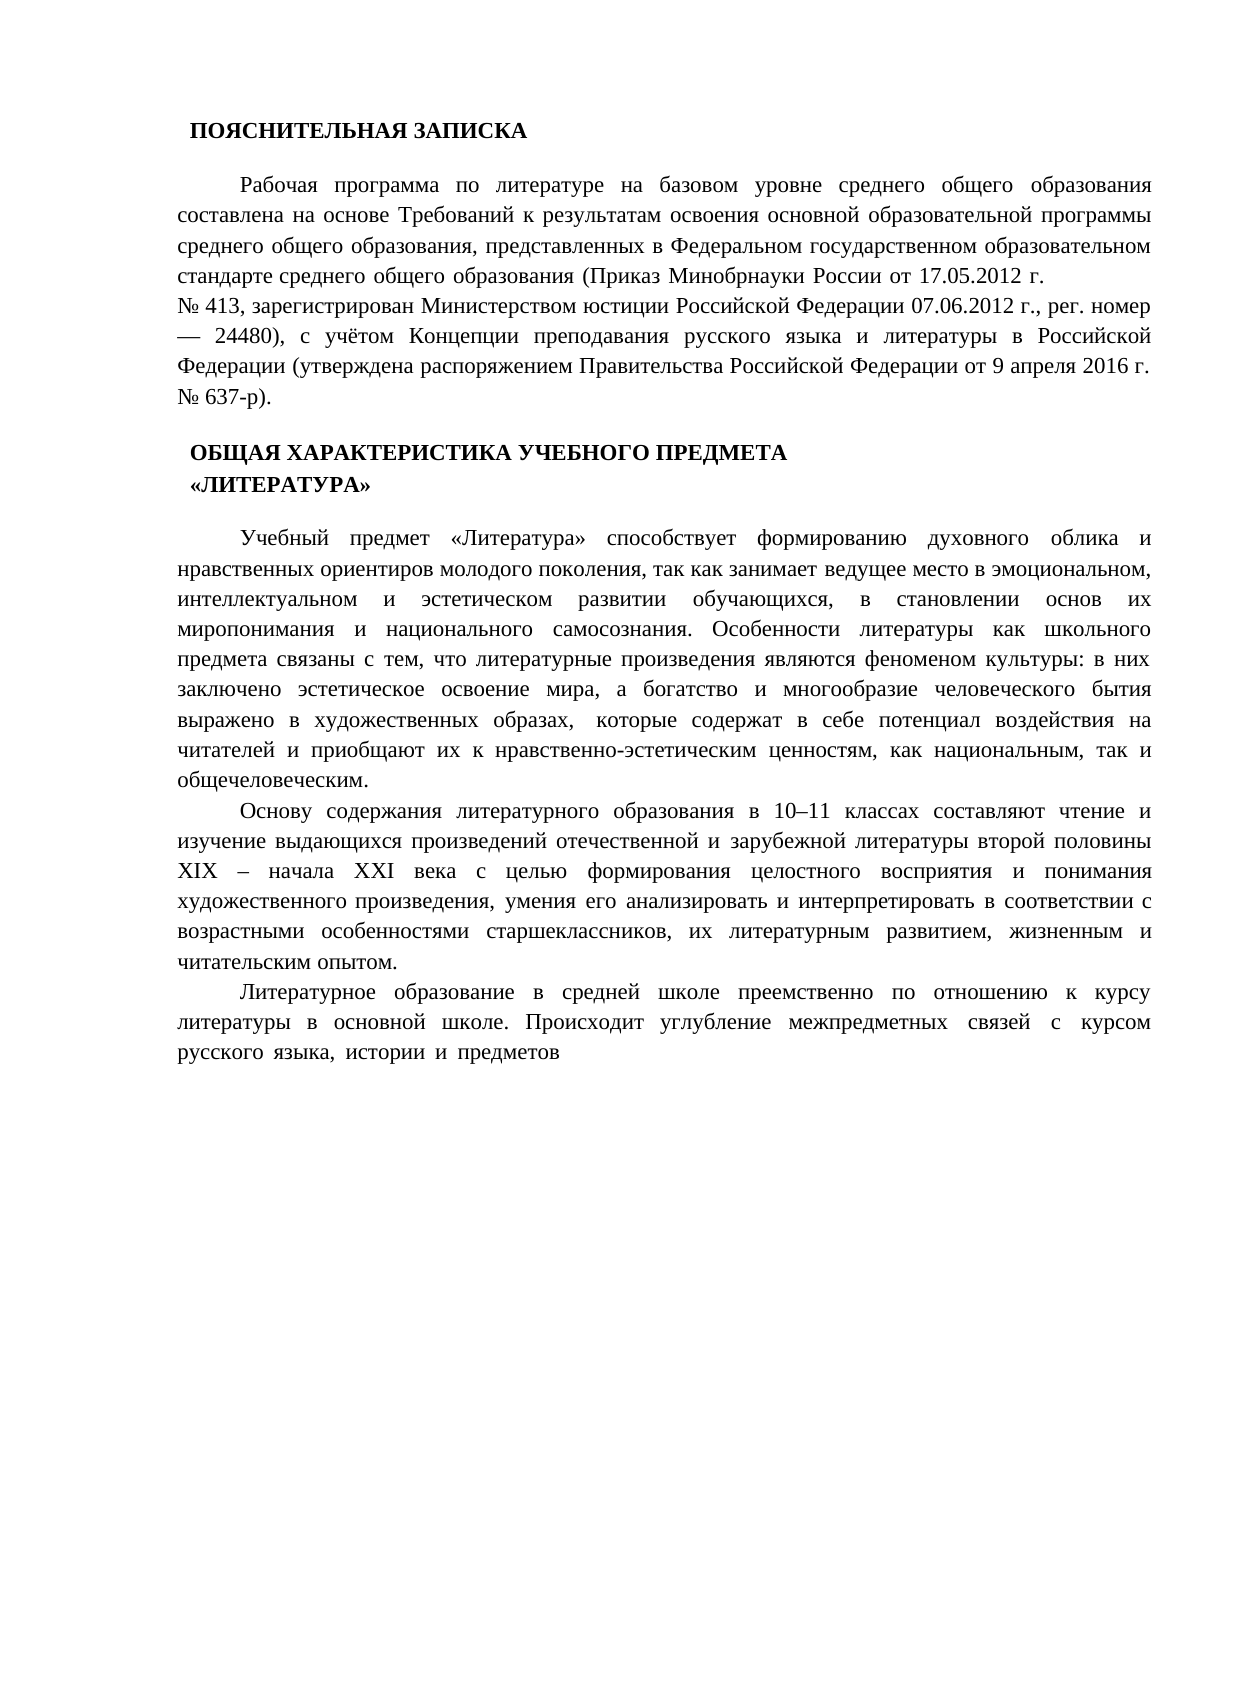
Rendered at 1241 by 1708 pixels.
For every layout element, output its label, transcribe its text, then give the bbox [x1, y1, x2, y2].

text ПОЯСНИТЕЛЬНАЯ ЗАПИСКА [189, 117, 1163, 144]
text Основу содержания литературного образования в 10–11 классах составляют чтение и изучение выдающихся произведений отечественной и зарубежной литературы второй половины ХIХ – начала ХХI века с целью формирования целостного восприятия и понимания художественного произведения, умения его анализировать и интерпретировать в соответствии с возрастными особенностями старшеклассников, их литературным развитием, жизненным и читательским опытом. [177, 797, 1152, 974]
text № 413, зарегистрирован Министерством юстиции Российской Федерации 07.06.2012 г., рег. номер — 24480), с учётом Концепции преподавания русского языка и литературы в Российской Федерации (утверждена распоряжением Правительства Российской Федерации от 9 апреля 2016 г. № 637-р). [177, 292, 1151, 409]
text «ЛИТЕРАТУРА» [189, 471, 1163, 498]
text Учебный предмет «Литература» способствует формированию духовного облика и нравственных ориентиров молодого поколения, так как занимает ведущее место в эмоциональном, интеллектуальном и эстетическом развитии обучающихся, в становлении основ их миропонимания и национального самосознания. Особенности литературы как школьного предмета связаны с тем, что литературные произведения являются феноменом культуры: в них заключено эстетическое освоение мира, а богатство и многообразие человеческого бытия выражено в художественных образах, которые содержат в себе потенциал воздействия на читателей и приобщают их к нравственно-эстетическим ценностям, как национальным, так и общечеловеческим. [177, 524, 1152, 792]
text Рабочая программа по литературе на базовом уровне среднего общего образования составлена на основе Требований к результатам освоения основной образовательной программы среднего общего образования, представленных в Федеральном государственном образовательном стандарте среднего общего образования (Приказ Минобрнауки России от 17.05.2012 г. [177, 171, 1152, 288]
subtitle ОБЩАЯ ХАРАКТЕРИСТИКА УЧЕБНОГО ПРЕДМЕТА [189, 439, 1163, 466]
text Литературное образование в средней школе преемственно по отношению к курсу литературы в основной школе. Происходит углубление межпредметных связей с курсом русского языка, истории и предметов [177, 978, 1151, 1065]
